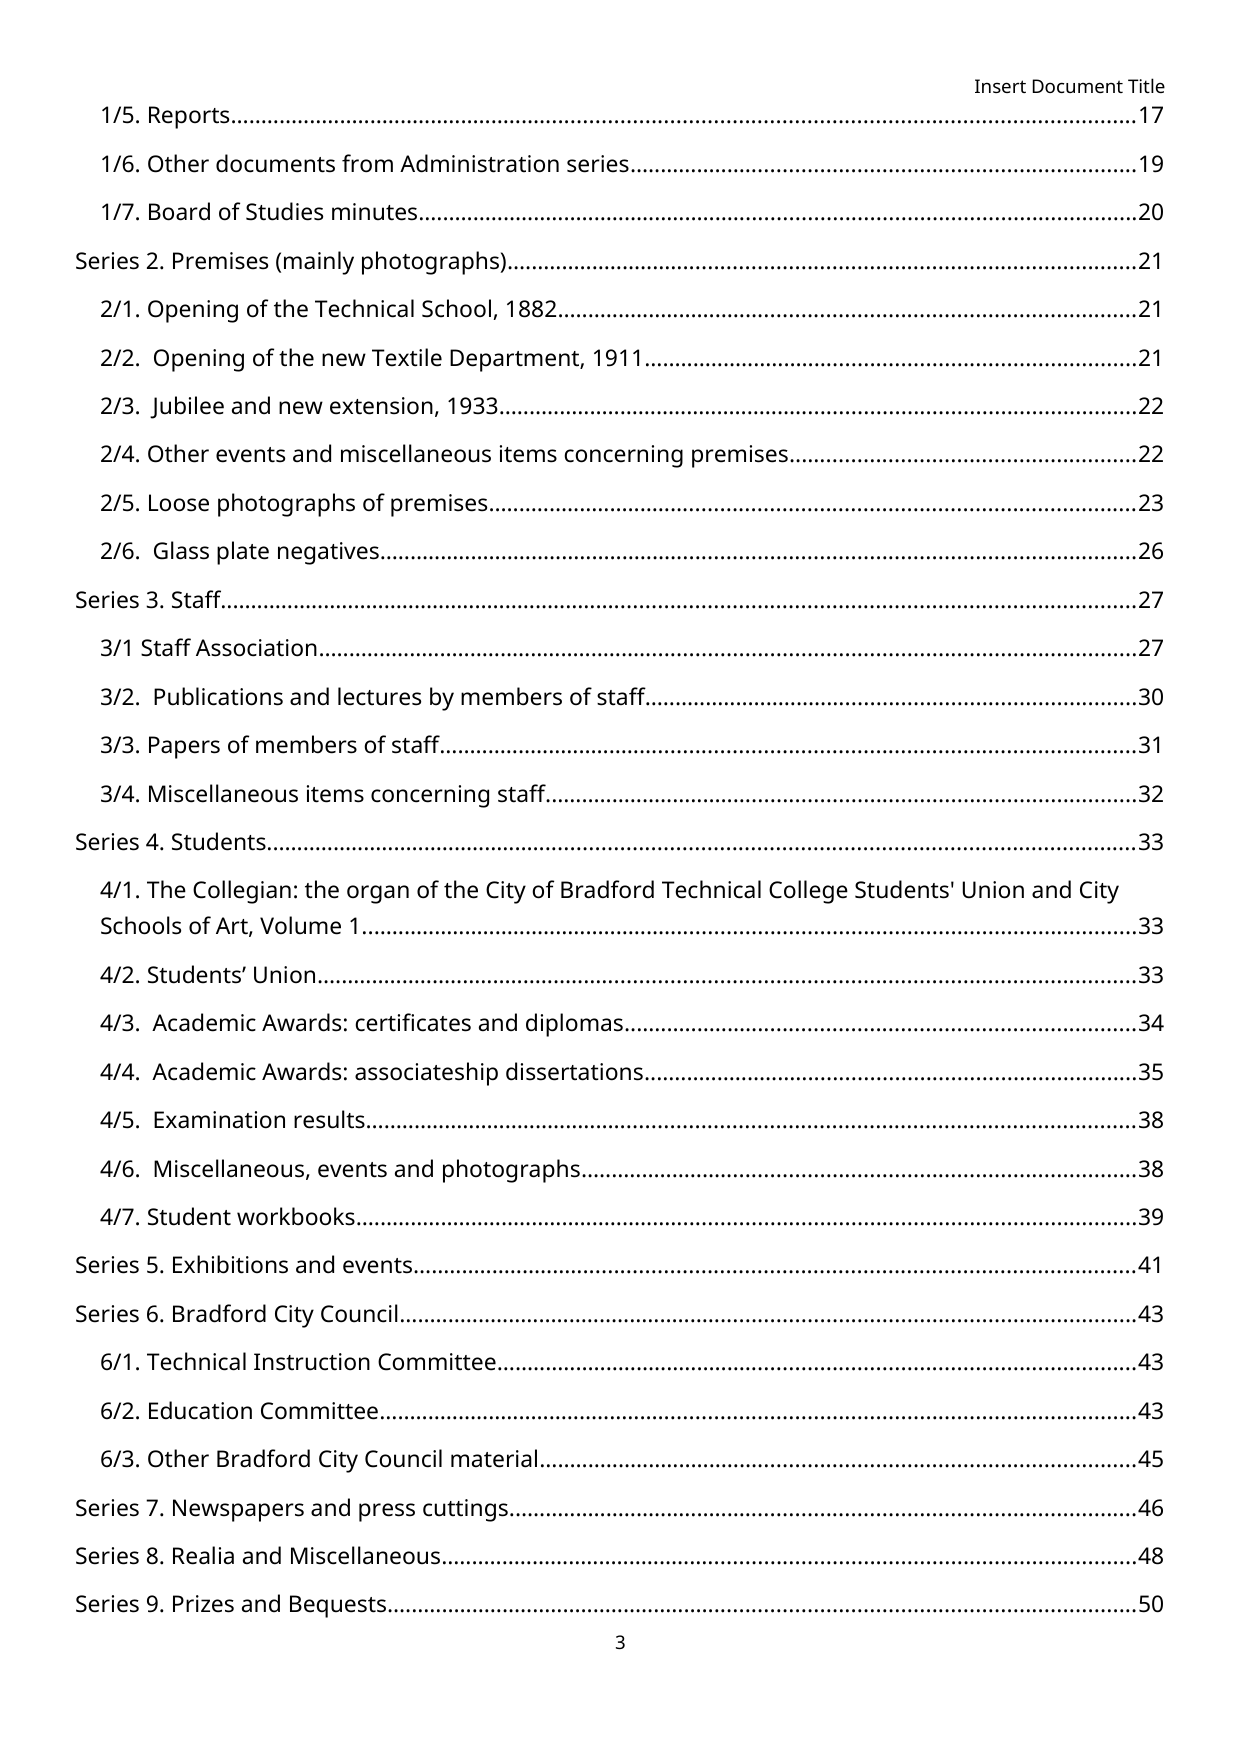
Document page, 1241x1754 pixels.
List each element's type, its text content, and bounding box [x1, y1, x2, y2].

text 4/7. Student workbooks 39 [100, 1201, 1165, 1232]
text 4/6. Miscellaneous, events and photographs 38 [100, 1152, 1165, 1184]
text Series 3. Staff 27 [75, 584, 1165, 615]
text Series 6. Bradford City Council 43 [75, 1298, 1165, 1329]
text 2/1. Opening of the Technical School, 1882 21 [100, 293, 1165, 324]
text 2/6. Glass plate negatives 26 [100, 535, 1165, 567]
text 1/5. Reports 17 [100, 99, 1165, 131]
text 1/7. Board of Studies minutes 20 [100, 196, 1165, 227]
text 3/2. Publications and lectures by members of staff 30 [100, 681, 1165, 712]
text 2/3. Jubilee and new extension, 1933 22 [100, 390, 1165, 421]
text 4/5. Examination results 38 [100, 1104, 1165, 1135]
text 6/2. Education Committee 43 [100, 1395, 1165, 1426]
text 2/5. Loose photographs of premises 23 [100, 487, 1165, 518]
text Series 9. Prizes and Bequests 50 [75, 1588, 1165, 1620]
text Series 4. Students 33 [75, 826, 1165, 857]
text 3/1 Staff Association 27 [100, 632, 1165, 663]
text Series 8. Realia and Miscellaneous 48 [75, 1540, 1165, 1571]
text 1/6. Other documents from Administration series 19 [100, 148, 1165, 179]
text 6/3. Other Bradford City Council material 45 [100, 1443, 1165, 1474]
text Series 5. Exhibitions and events 41 [75, 1249, 1165, 1281]
text 4/4. Academic Awards: associateship dissertations 35 [100, 1056, 1165, 1087]
text 2/2. Opening of the new Textile Department, 1911 21 [100, 342, 1165, 373]
text 3/3. Papers of members of staff 31 [100, 729, 1165, 760]
text 4/3. Academic Awards: certificates and diplomas 34 [100, 1007, 1165, 1038]
text 3/4. Miscellaneous items concerning staff 32 [100, 777, 1165, 809]
text 2/4. Other events and miscellaneous items concerning premises 22 [100, 438, 1165, 470]
text Series 7. Newspapers and press cuttings 46 [75, 1492, 1165, 1523]
text Series 2. Premises (mainly photographs) 21 [75, 245, 1165, 276]
text 4/1. The Collegian: the organ of the City of Bradford Technical College Students' Union and City Schools of Art, Volume 1. 33 [100, 874, 1165, 942]
text 4/2. Students’ Union 33 [100, 959, 1165, 990]
text 6/1. Technical Instruction Committee 43 [100, 1346, 1165, 1377]
